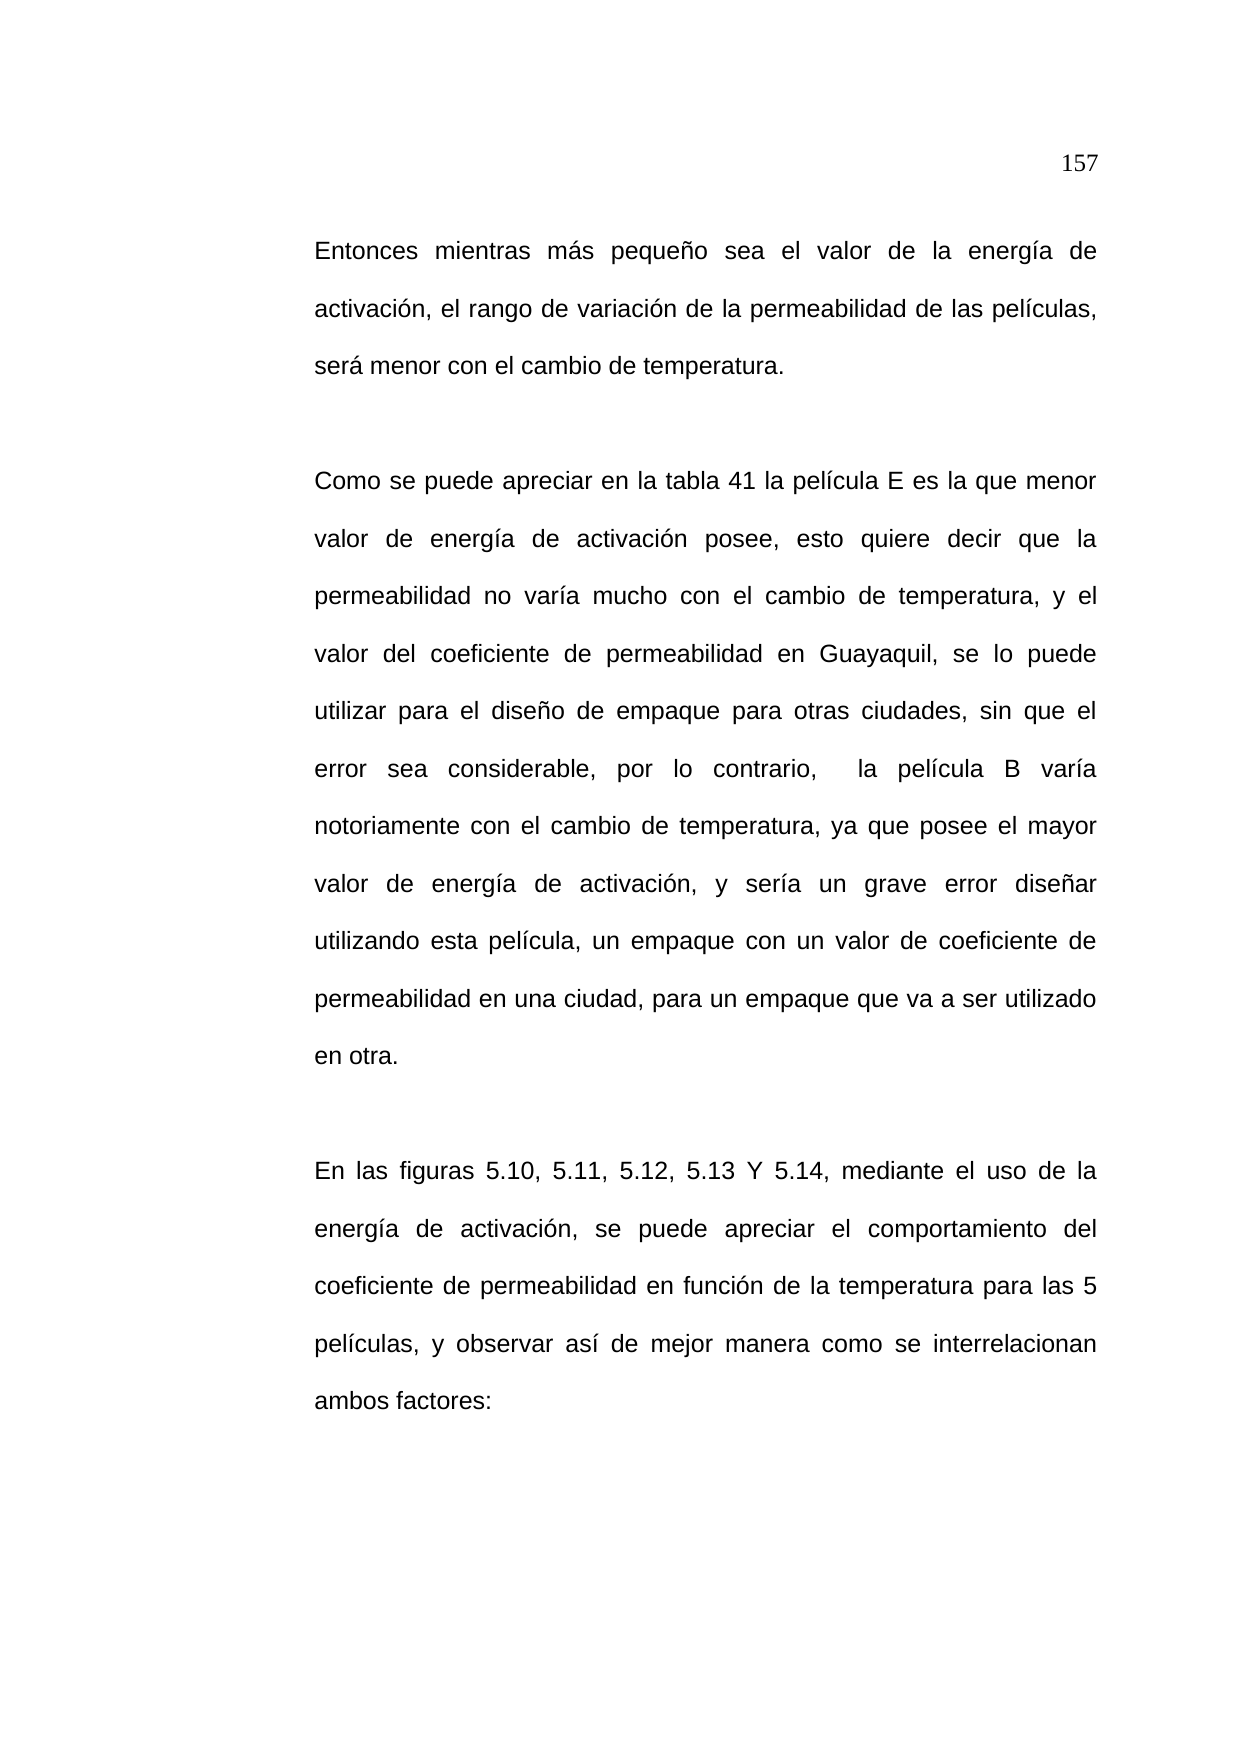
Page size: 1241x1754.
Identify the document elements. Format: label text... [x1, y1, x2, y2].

text Entonces mientras más pequeño sea el valor de la energía de activación, el rango de variación de la permeabilidad de las películas, será menor con el cambio de temperatura. [314, 236, 1098, 380]
text En las figuras 5.10, 5.11, 5.12, 5.13 Y 5.14, mediante el uso de la energía de activación, se puede apreciar el comportamiento del coeficiente de permeabilidad en función de la temperatura para las 5 películas, y observar así de mejor manera como se interrelacionan ambos factores: [314, 1156, 1098, 1415]
text Como se puede apreciar en la tabla 41 la película E es la que menor valor de energía de activación posee, esto quiere decir que la permeabilidad no varía mucho con el cambio de temperatura, y el valor del coeficiente de permeabilidad en Guayaquil, se lo puede utilizar para el diseño de empaque para otras ciudades, sin que el error sea considerable, por lo contrario, la película B varía notoriamente con el cambio de temperatura, ya que posee el mayor valor de energía de activación, y sería un grave error diseñar utilizando esta película, un empaque con un valor de coeficiente de permeabilidad en una ciudad, para un empaque que va a ser utilizado en otra. [314, 466, 1098, 1070]
